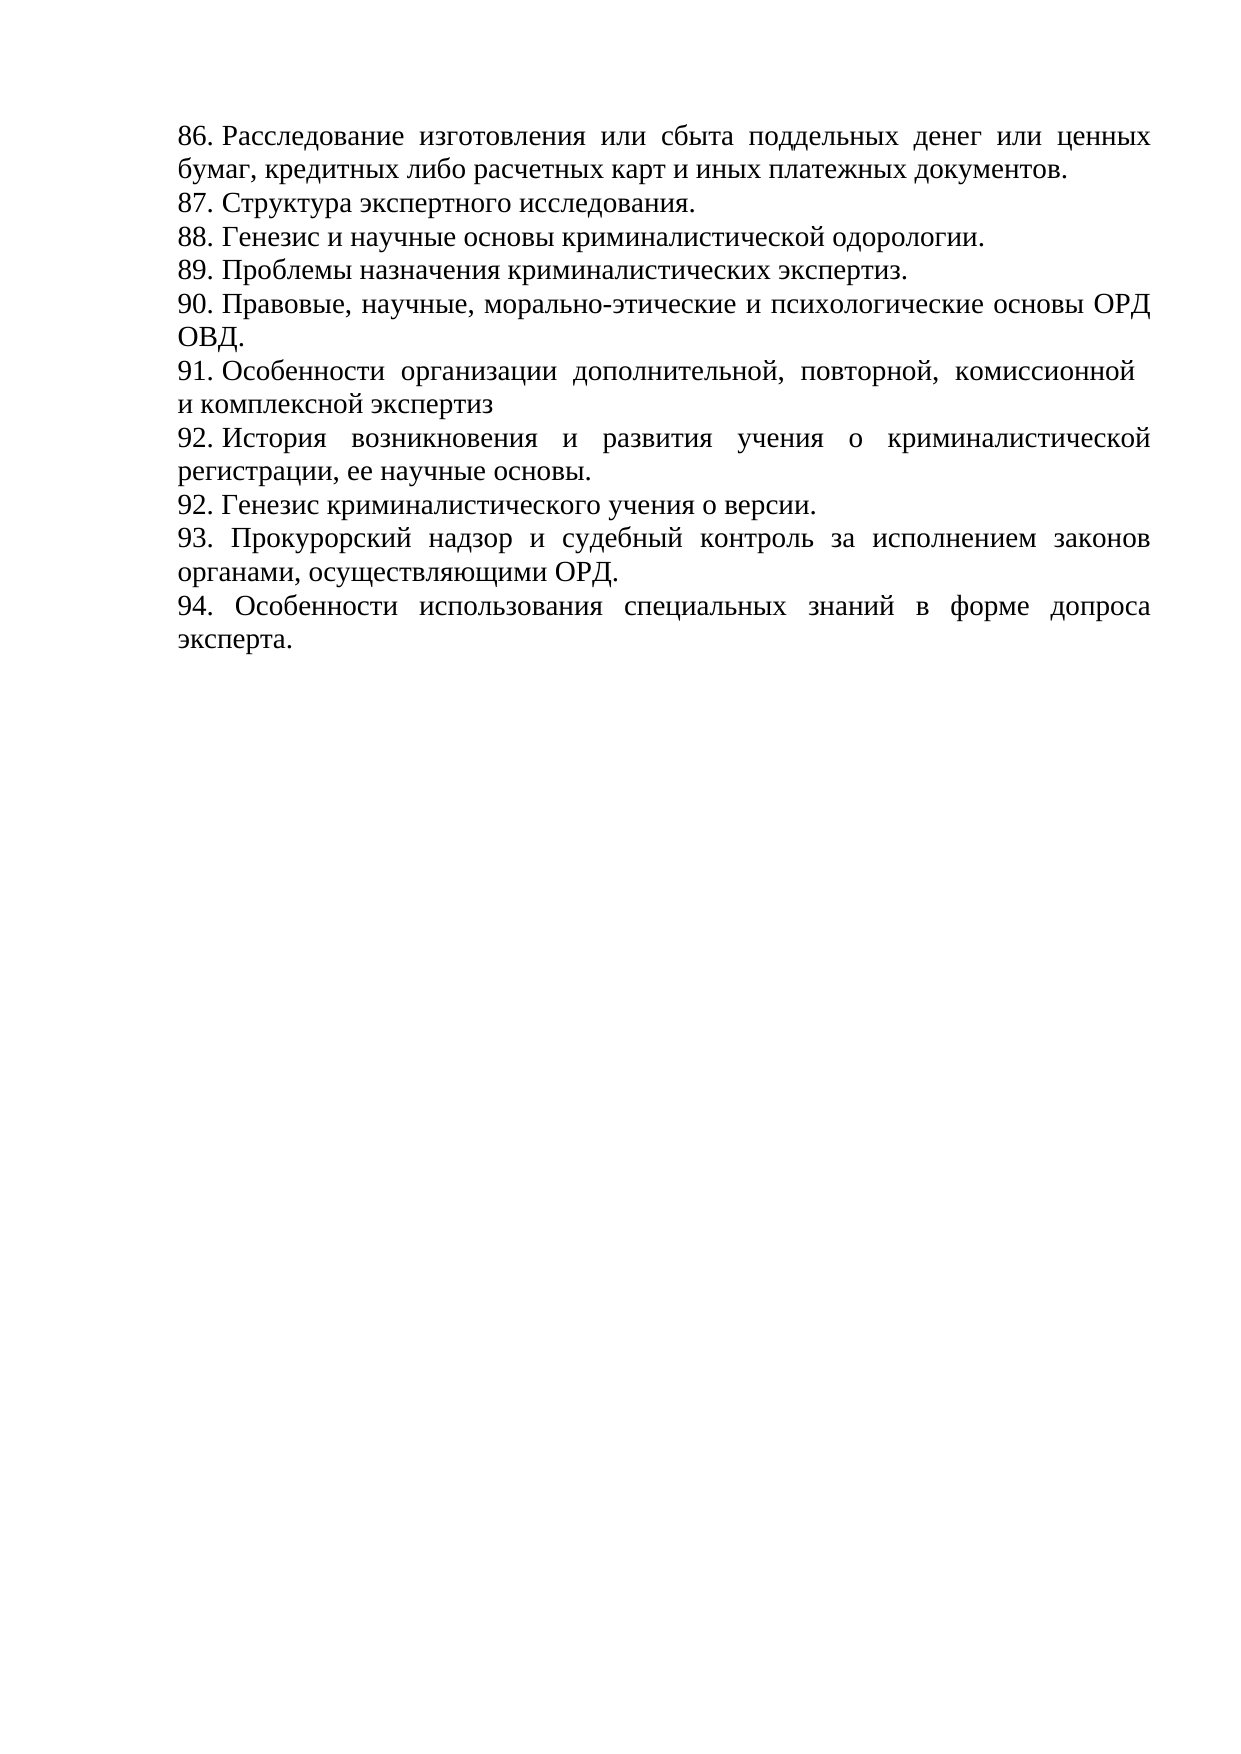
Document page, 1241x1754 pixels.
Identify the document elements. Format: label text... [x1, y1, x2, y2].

text 94. Особенности использования специальных знаний в форме допроса эксперта. [177, 588, 1152, 655]
list История возникновения и развития учения о криминалистической регистрации, ее научные основы. [177, 420, 1152, 487]
list Структура экспертного исследования. [177, 185, 1152, 219]
list Расследование изготовления или сбыта поддельных денег или ценных бумаг, кредитных либо расчетных карт и иных платежных документов. [177, 118, 1152, 185]
text 92. Генезис криминалистического учения о версии. [177, 487, 1152, 521]
text 93. Прокурорский надзор и судебный контроль за исполнением законов органами, осуществляющими ОРД. [177, 521, 1152, 588]
list Проблемы назначения криминалистических экспертиз. [177, 252, 1152, 286]
list Правовые, научные, морально-этические и психологические основы ОРД ОВД. [177, 286, 1152, 353]
list Особенности организации дополнительной, повторной, комиссионной и комплексной экспертиз [177, 353, 1152, 420]
list Генезис и научные основы криминалистической одорологии. [177, 219, 1152, 252]
